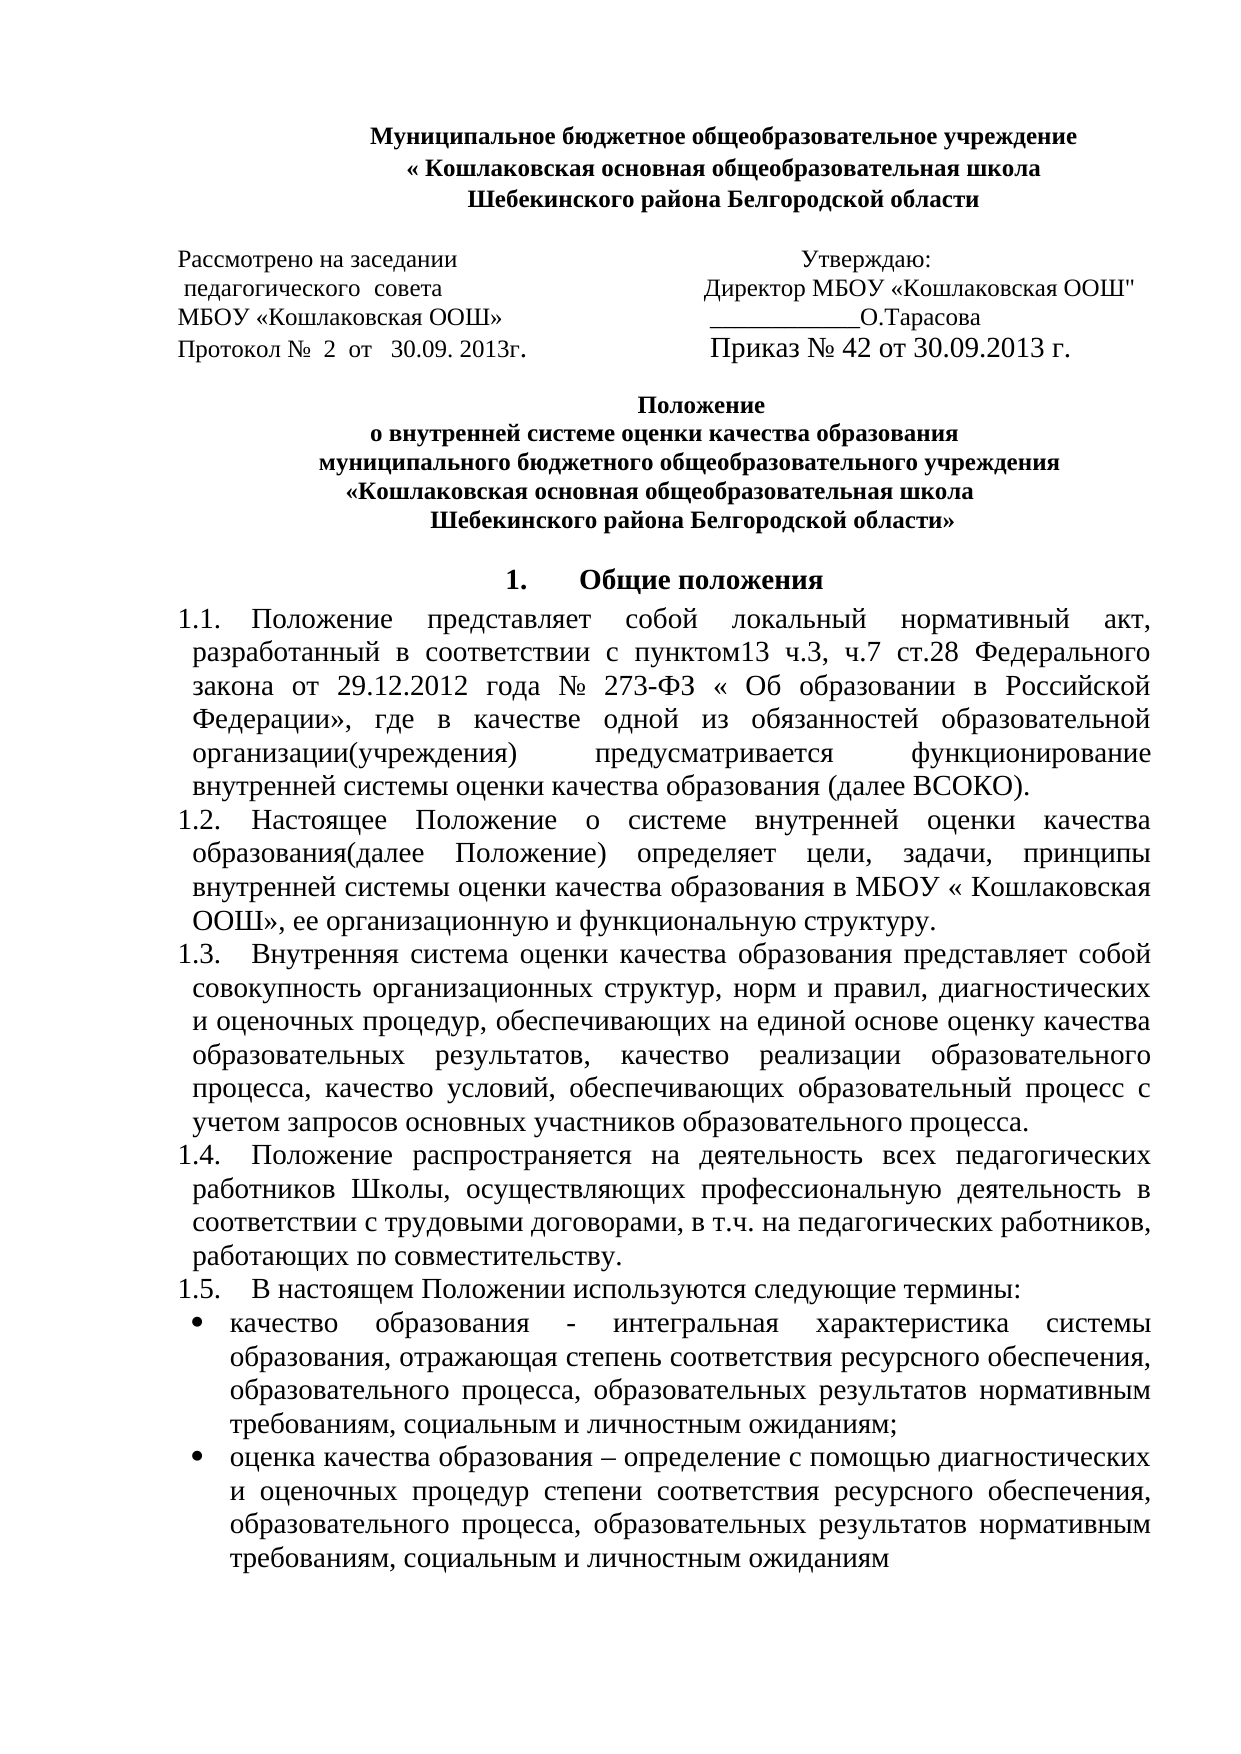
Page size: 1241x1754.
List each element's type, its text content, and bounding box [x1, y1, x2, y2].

text Протокол № 2 от 30.09. 2013г. Приказ № 42 от 30.09.2013 г. [177, 330, 1152, 364]
text муниципального бюджетного общеобразовательного учреждения «Кошлаковская основная общеобразовательная школа [177, 447, 1142, 505]
text педагогического совета Директор МБОУ «Кошлаковская ООШ" [177, 273, 1152, 302]
list Общие положения [177, 562, 1152, 596]
text Рассмотрено на заседании Утверждаю: [177, 244, 1152, 273]
text о внутренней системе оценки качества образования [177, 418, 1152, 447]
list В настоящем Положении используются следующие термины: [177, 1272, 1152, 1305]
text « Кошлаковская основная общеобразовательная школа [295, 153, 1152, 181]
text Муниципальное бюджетное общеобразовательное учреждение [295, 121, 1152, 150]
list Положение представляет собой локальный нормативный акт, разработанный в соответствии с пунктом13 ч.3, ч.7 ст.28 Федерального закона от 29.12.2012 года № 273-ФЗ « Об образовании в Российской Федерации», где в качестве одной из обязанностей образовательной организации(учреждения) предусматривается функционирование внутренней системы оценки качества образования (далее ВСОКО). [177, 601, 1152, 802]
text Шебекинского района Белгородской области» [177, 505, 1142, 533]
text Шебекинского района Белгородской области [295, 184, 1152, 213]
list Положение распространяется на деятельность всех педагогических работников Школы, осуществляющих профессиональную деятельность в соответствии с трудовыми договорами, в т.ч. на педагогических работников, работающих по совместительству. [177, 1137, 1152, 1272]
list Внутренняя система оценки качества образования представляет собой совокупность организационных структур, норм и правил, диагностических и оценочных процедур, обеспечивающих на единой основе оценку качества образовательных результатов, качество реализации образовательного процесса, качество условий, обеспечивающих образовательный процесс с учетом запросов основных участников образовательного процесса. [177, 936, 1152, 1137]
text Положение [177, 390, 1152, 418]
list качество образования - интегральная характеристика системы образования, отражающая степень соответствия ресурсного обеспечения, образовательного процесса, образовательных результатов нормативным требованиям, социальным и личностным ожиданиям; [192, 1305, 1152, 1439]
list оценка качества образования – определение с помощью диагностических и оценочных процедур степени соответствия ресурсного обеспечения, образовательного процесса, образовательных результатов нормативным требованиям, социальным и личностным ожиданиям [192, 1439, 1152, 1574]
text МБОУ «Кошлаковская ООШ» ____________О.Тарасова [177, 302, 1152, 330]
list Настоящее Положение о системе внутренней оценки качества образования(далее Положение) определяет цели, задачи, принципы внутренней системы оценки качества образования в МБОУ « Кошлаковская ООШ», ее организационную и функциональную структуру. [177, 802, 1152, 936]
